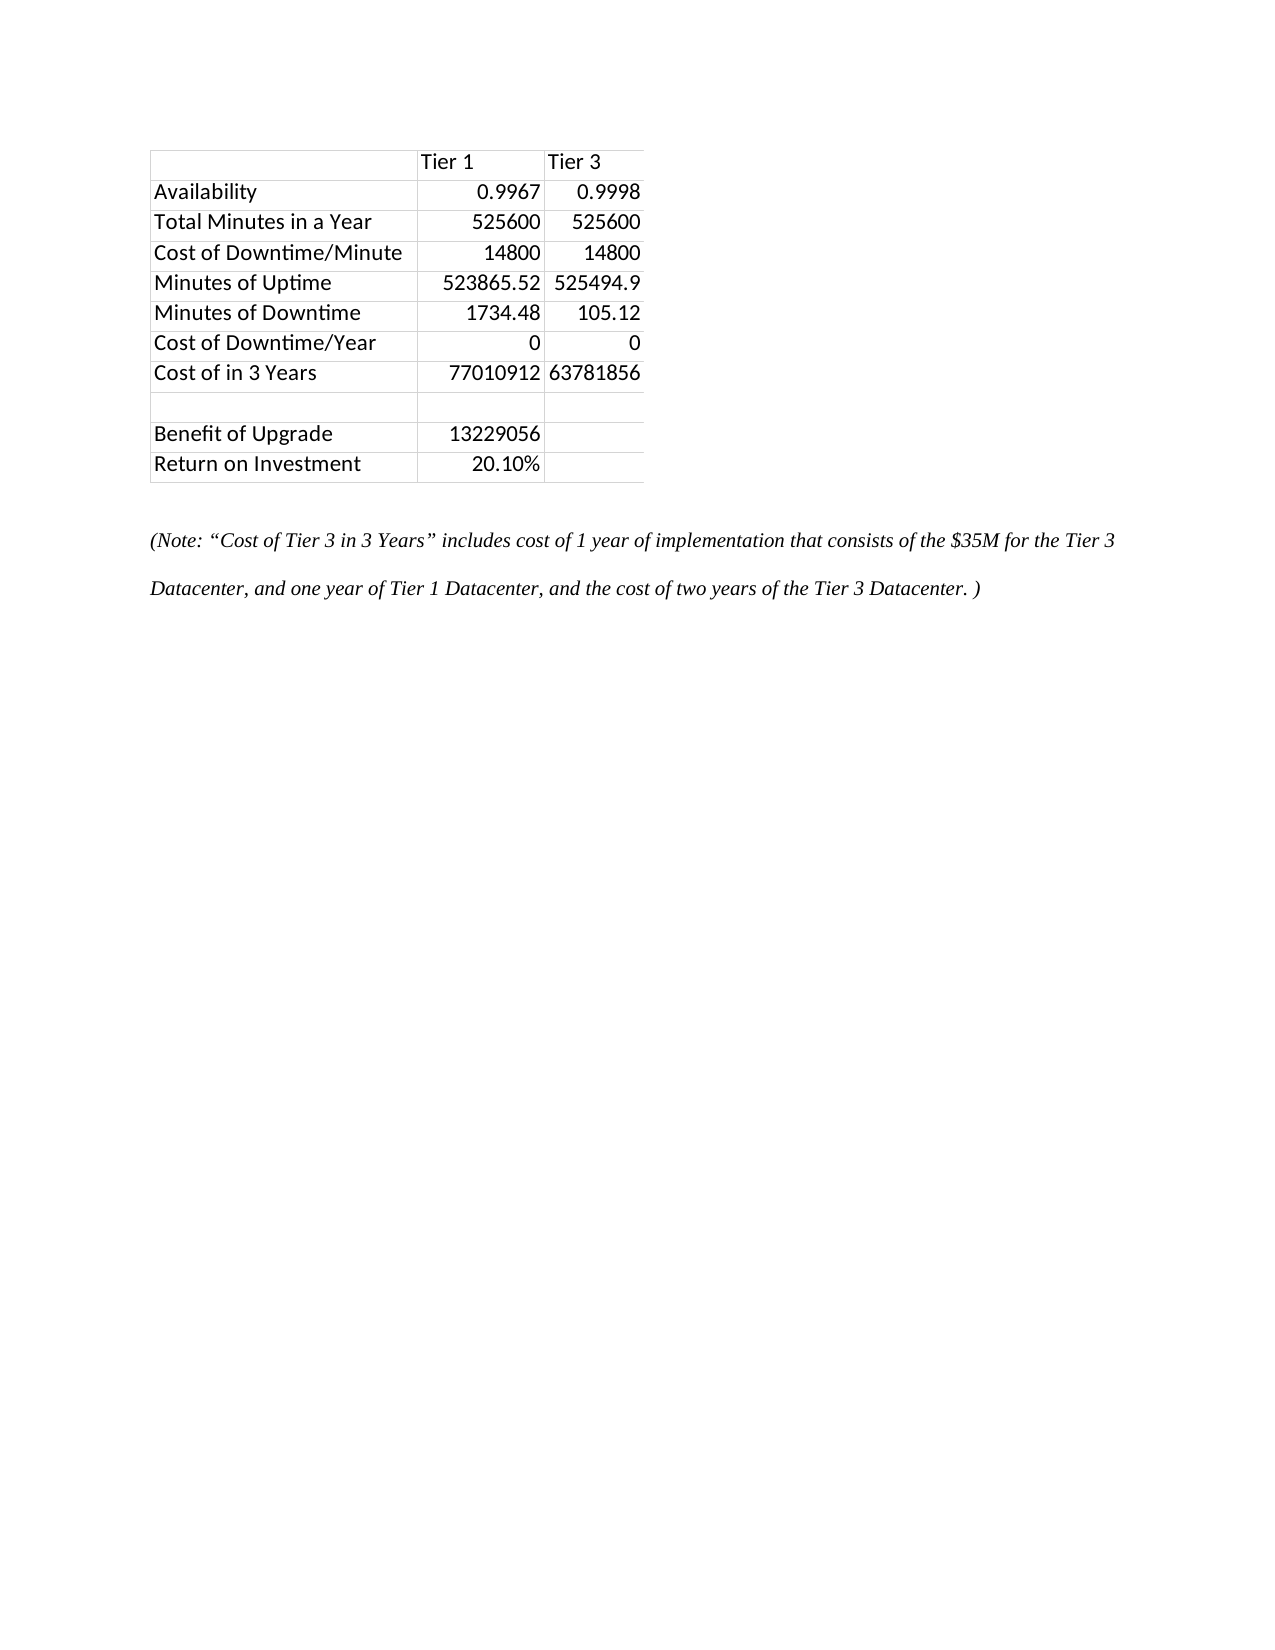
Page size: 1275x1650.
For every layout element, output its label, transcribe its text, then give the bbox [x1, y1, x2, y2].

text (Note: “Cost of Tier 3 in 3 Years” includes cost of 1 year of implementation that consists of the $35M for the Tier 3 Datacenter, and one year of Tier 1 Datacenter, and the cost of two years of the Tier 3 Datacenter. ) [150, 528, 1125, 600]
